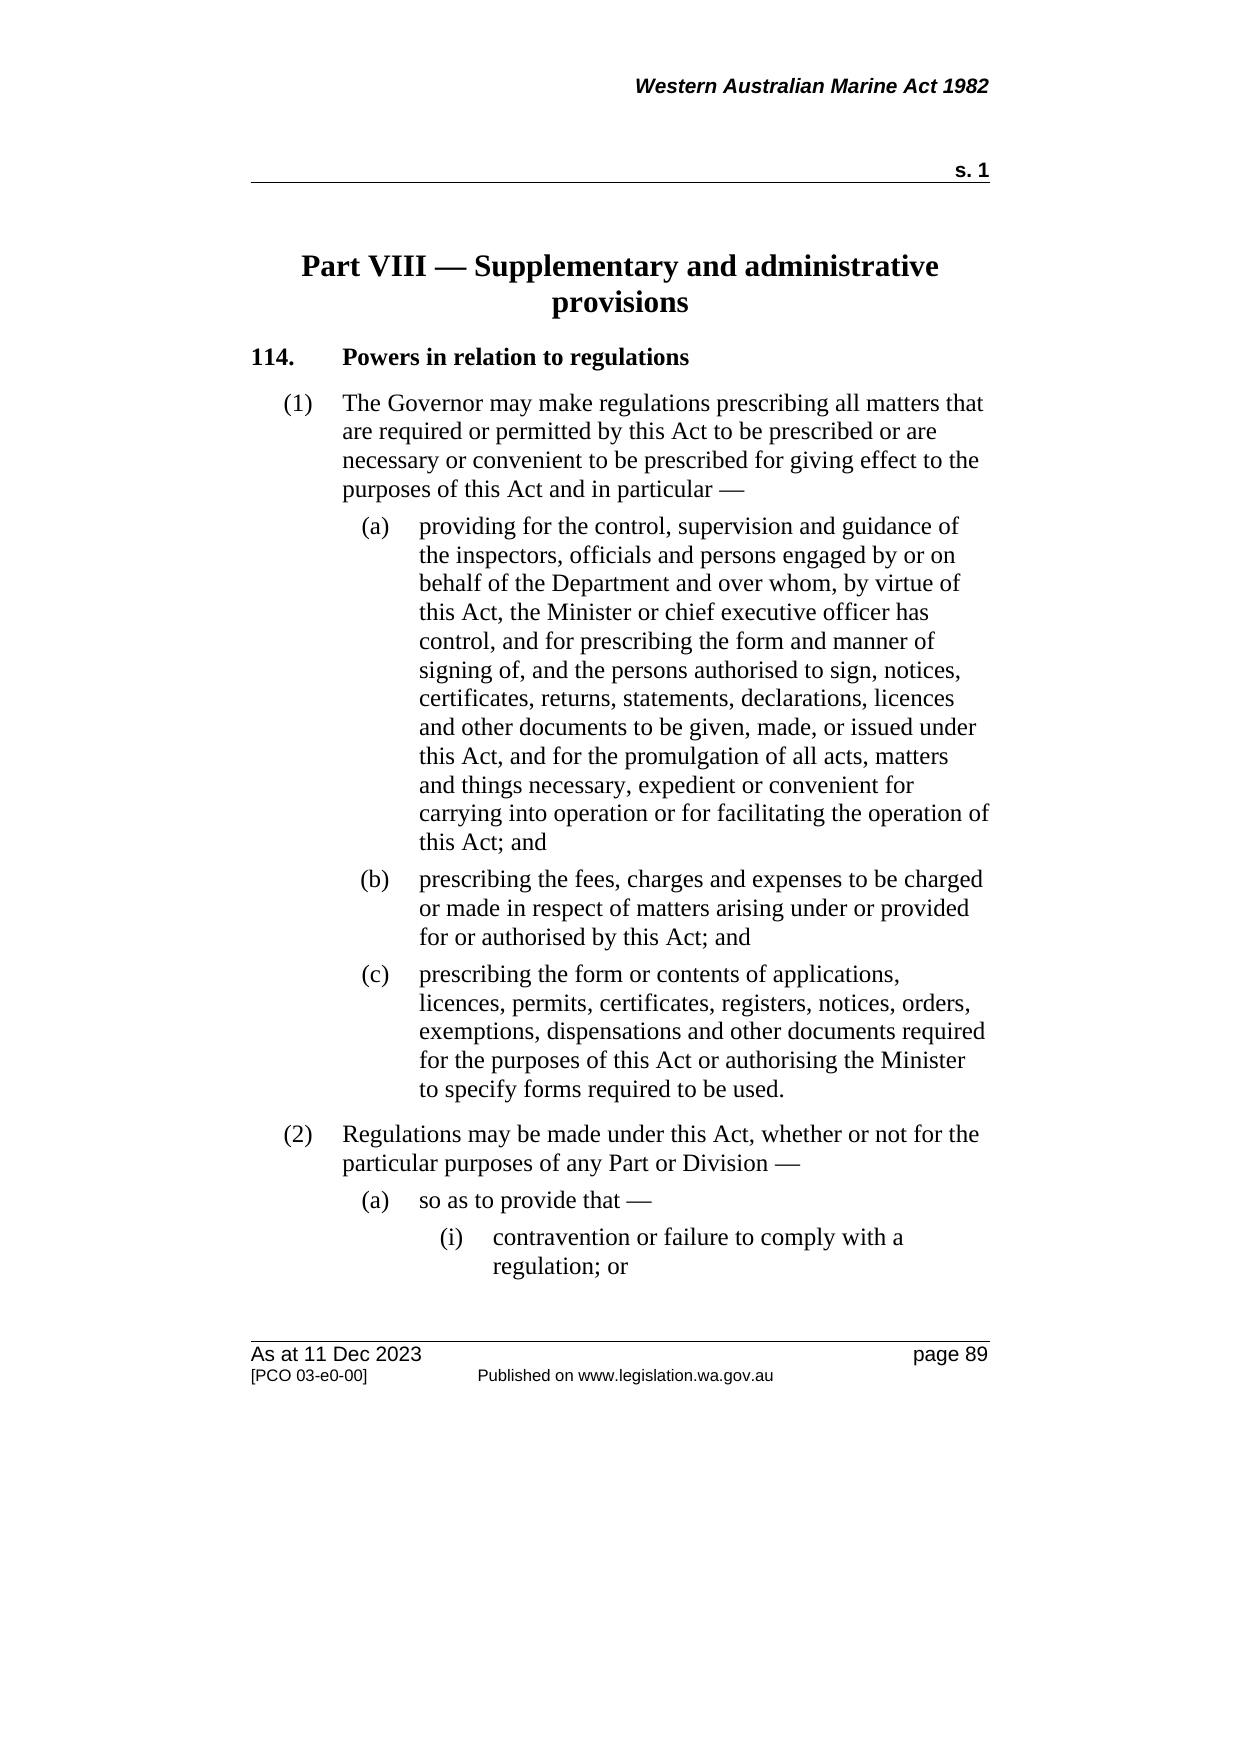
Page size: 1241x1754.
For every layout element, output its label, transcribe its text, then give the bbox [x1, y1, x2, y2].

subtitle 114. Powers in relation to regulations [251, 342, 990, 371]
text (a) so as to provide that — [251, 1185, 990, 1214]
text (c) prescribing the form or contents of applications, licences, permits, certificates, registers, notices, orders, exemptions, dispensations and other documents required for the purposes of this Act or authorising the Minister to specify forms required to be used. [251, 959, 990, 1103]
text (a) providing for the control, supervision and guidance of the inspectors, officials and persons engaged by or on behalf of the Department and over whom, by virtue of this Act, the Minister or chief executive officer has control, and for prescribing the form and manner of signing of, and the persons authorised to sign, notices, certificates, returns, statements, declarations, licences and other documents to be given, made, or issued under this Act, and for the promulgation of all acts, matters and things necessary, expedient or convenient for carrying into operation or for facilitating the operation of this Act; and [251, 511, 990, 856]
subtitle Part VIII — Supplementary and administrative provisions [251, 247, 990, 319]
text (2) Regulations may be made under this Act, whether or not for the particular purposes of any Part or Division — [251, 1119, 990, 1177]
text (1) The Governor may make regulations prescribing all matters that are required or permitted by this Act to be prescribed or are necessary or convenient to be prescribed for giving effect to the purposes of this Act and in particular — [251, 388, 990, 503]
text (b) prescribing the fees, charges and expenses to be charged or made in respect of matters arising under or provided for or authorised by this Act; and [251, 864, 990, 951]
text (i) contravention or failure to comply with a regulation; or [251, 1222, 990, 1280]
